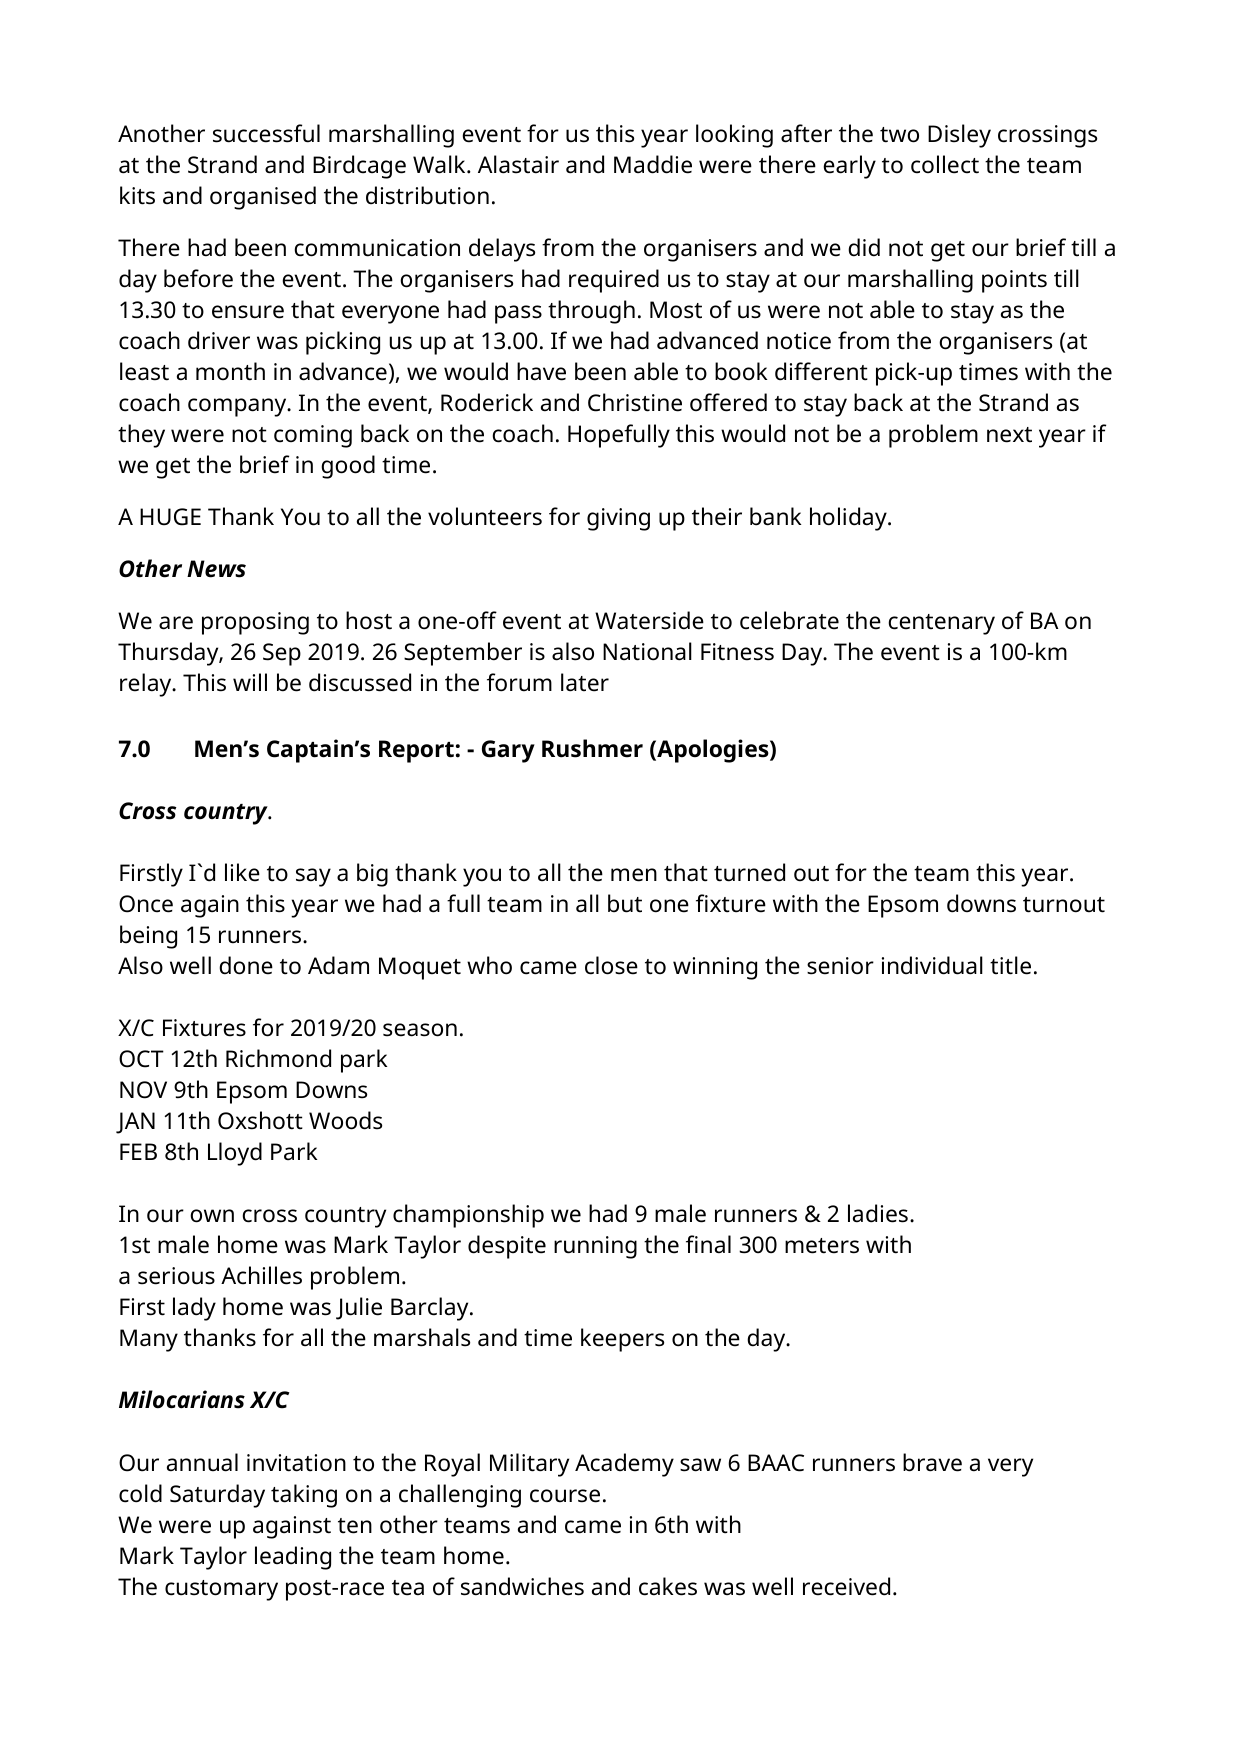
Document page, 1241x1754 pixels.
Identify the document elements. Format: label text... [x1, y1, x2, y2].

text cold Saturday taking on a challenging course. [118, 1478, 1122, 1509]
text Our annual invitation to the Royal Military Academy saw 6 BAAC runners brave a very [118, 1447, 1122, 1478]
text Other News [118, 553, 1122, 584]
text A HUGE Thank You to all the volunteers for giving up their bank holiday. [118, 501, 1122, 532]
text Also well done to Adam Moquet who came close to winning the senior individual title. [118, 950, 1122, 981]
text FEB 8th Lloyd Park [118, 1136, 1122, 1167]
text There had been communication delays from the organisers and we did not get our brief till a day before the event. The organisers had required us to stay at our marshalling points till 13.30 to ensure that everyone had pass through. Most of us were not able to stay as the coach driver was picking us up at 13.00. If we had advanced notice from the organisers (at least a month in advance), we would have been able to book different pick-up times with the coach company. In the event, Roderick and Christine offered to stay back at the Strand as they were not coming back on the coach. Hopefully this would not be a problem next year if we get the brief in good time. [118, 232, 1122, 480]
text 1st male home was Mark Taylor despite running the final 300 meters with [118, 1229, 1122, 1260]
text X/C Fixtures for 2019/20 season. [118, 1012, 1122, 1043]
text a serious Achilles problem. [118, 1260, 1122, 1291]
text Once again this year we had a full team in all but one fixture with the Epsom downs turnout [118, 888, 1122, 919]
text 7.0 Men’s Captain’s Report: - Gary Rushmer (Apologies) [118, 733, 1122, 764]
text We were up against ten other teams and came in 6th with [118, 1509, 1122, 1540]
text being 15 runners. [118, 919, 1122, 950]
text Cross country. [118, 795, 1122, 826]
text In our own cross country championship we had 9 male runners & 2 ladies. [118, 1198, 1122, 1229]
text OCT 12th Richmond park [118, 1043, 1122, 1074]
text We are proposing to host a one-off event at Waterside to celebrate the centenary of BA on Thursday, 26 Sep 2019. 26 September is also National Fitness Day. The event is a 100-km relay. This will be discussed in the forum later [118, 605, 1122, 698]
text JAN 11th Oxshott Woods [118, 1105, 1122, 1136]
text Many thanks for all the marshals and time keepers on the day. [118, 1322, 1122, 1353]
text Firstly I`d like to say a big thank you to all the men that turned out for the team this year. [118, 857, 1122, 888]
text NOV 9th Epsom Downs [118, 1074, 1122, 1105]
text Mark Taylor leading the team home. [118, 1540, 1122, 1571]
text Milocarians X/C [118, 1384, 1122, 1416]
text Another successful marshalling event for us this year looking after the two Disley crossings at the Strand and Birdcage Walk. Alastair and Maddie were there early to collect the team kits and organised the distribution. [118, 118, 1122, 211]
text The customary post-race tea of sandwiches and cakes was well received. [118, 1571, 1122, 1602]
text First lady home was Julie Barclay. [118, 1291, 1122, 1322]
